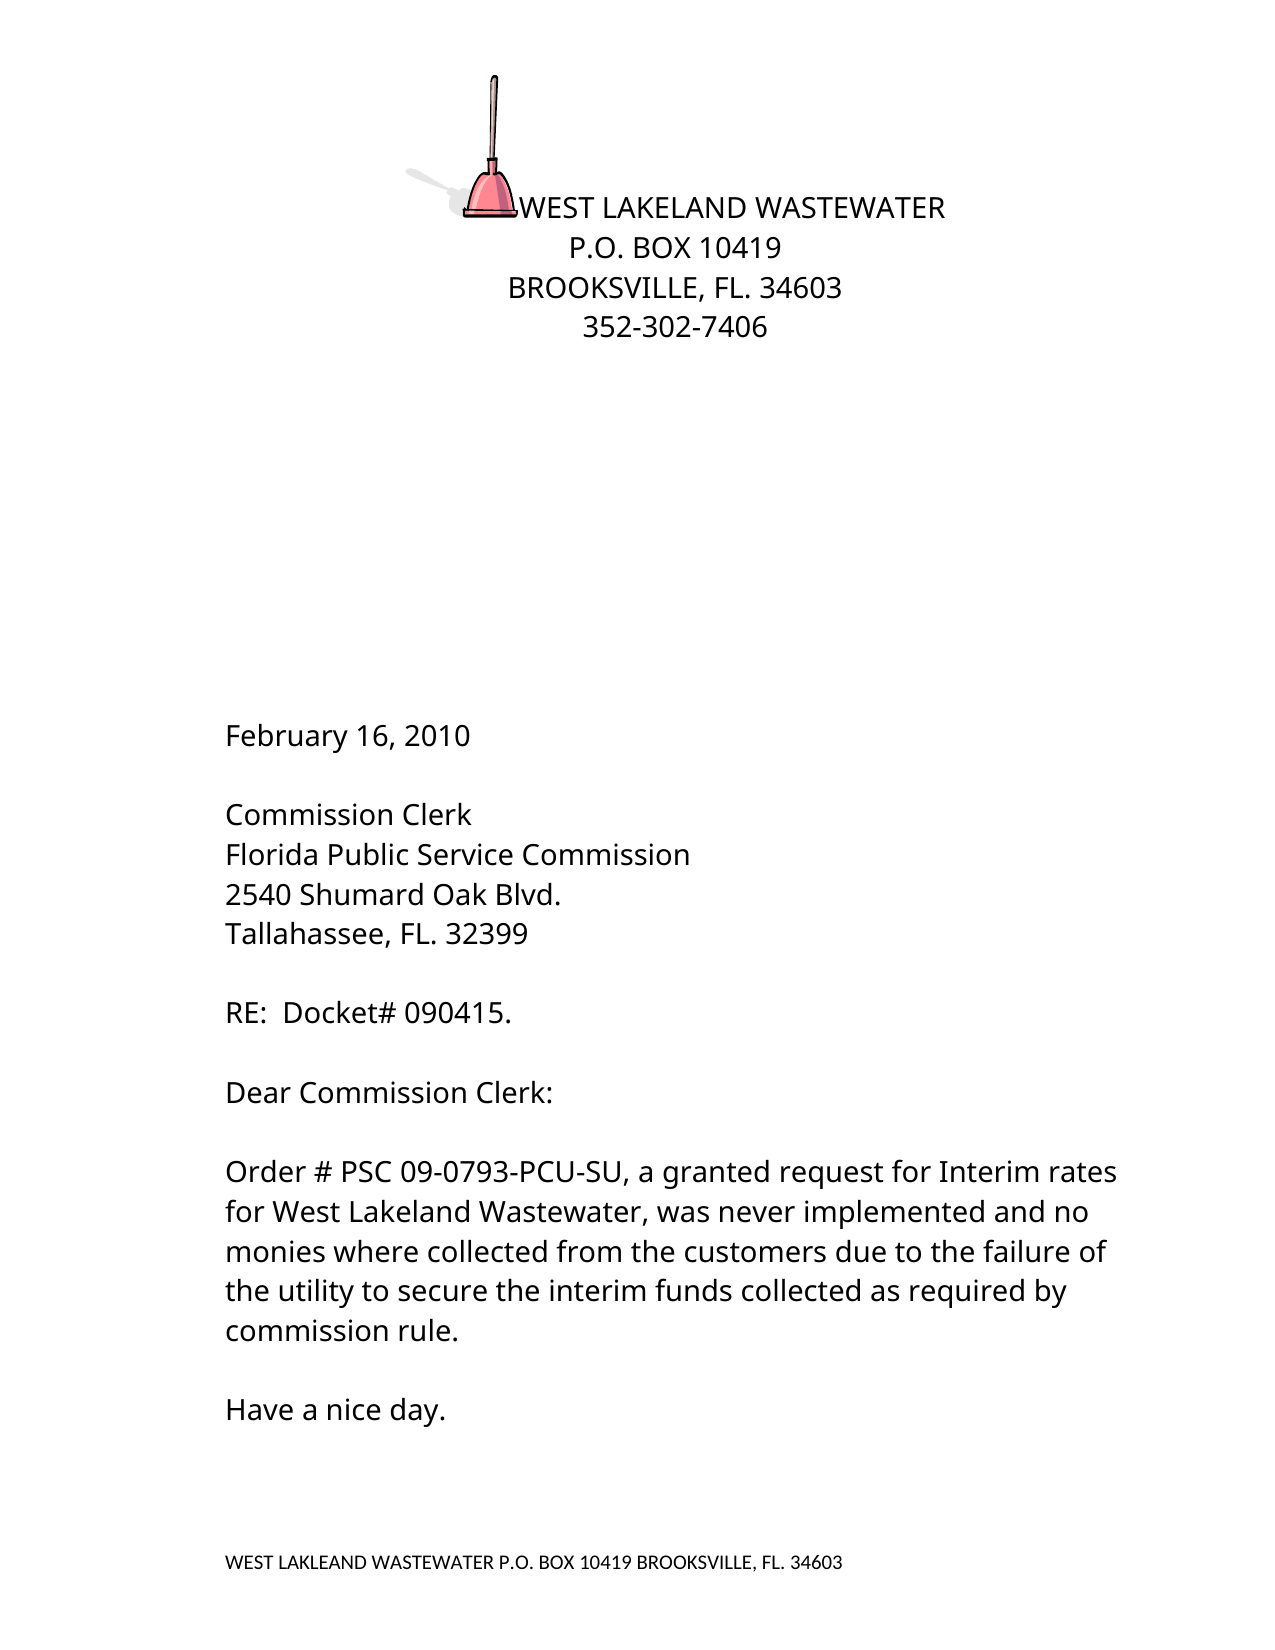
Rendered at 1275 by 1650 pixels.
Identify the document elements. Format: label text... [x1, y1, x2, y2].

text 2540 Shumard Oak Blvd. [225, 874, 1125, 913]
text Dear Commission Clerk: [225, 1072, 1125, 1112]
text Florida Public Service Commission [225, 834, 1125, 874]
text Commission Clerk [225, 794, 1125, 834]
text Have a nice day. [225, 1390, 1125, 1429]
text RE: Docket# 090415. [225, 993, 1125, 1032]
text February 16, 2010 [225, 715, 1125, 755]
text Tallahassee, FL. 32399 [225, 913, 1125, 953]
text Order # PSC 09-0793-PCU-SU, a granted request for Interim rates for West Lakeland Wastewater, was never implemented and no monies where collected from the customers due to the failure of the utility to secure the interim funds collected as required by commission rule. [225, 1152, 1125, 1350]
